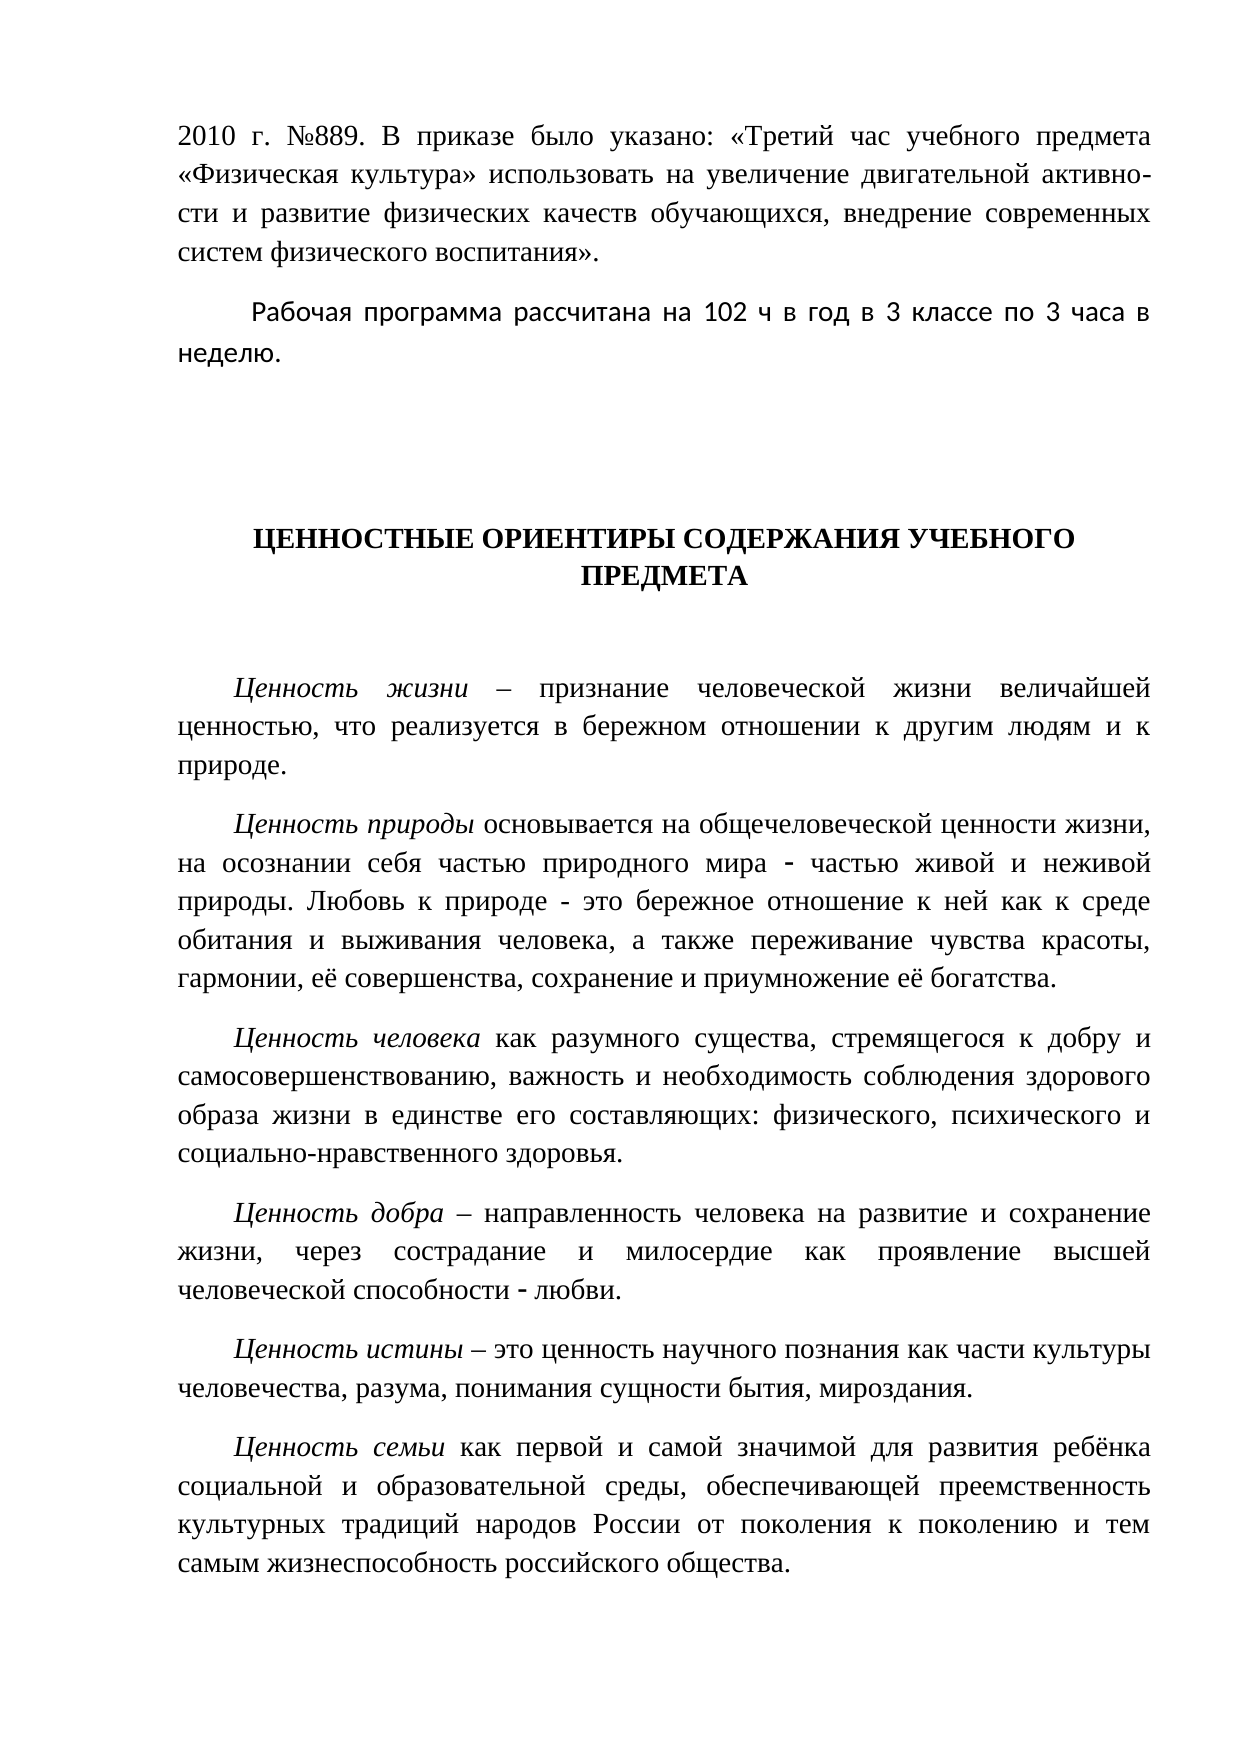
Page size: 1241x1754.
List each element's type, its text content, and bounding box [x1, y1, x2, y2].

text Рабочая программа рассчитана на 102 ч в год в 3 классе по 3 часа в неделю. [177, 293, 1152, 370]
text Ценность природы основывается на общечеловеческой ценности жизни, на осознании себя частью природного мира частью живой и неживой природы. Любовь к природе - это бережное отношение к ней как к среде обитания и выживания человека, а также переживание чувства красоты, гармонии, её совершенства, сохранение и приумножение её богатства. [177, 806, 1152, 994]
text Ценность семьи как первой и самой значимой для развития ребёнка социальной и образовательной среды, обеспечивающей преемственность культурных традиций народов России от поколения к поколению и тем самым жизнеспособность российского общества. [177, 1429, 1152, 1579]
text Ценность человека как разумного существа, стремящегося к добру и самосовершенствованию, важность и необходимость соблюдения здорового образа жизни в единстве его составляющих: физического, психического и социально-нравственного здоровья. [177, 1020, 1152, 1169]
text Ценностные ориентиры содержания учебного предмета [177, 521, 1152, 592]
text Ценность добра – направленность человека на развитие и сохранение жизни, через сострадание и милосердие как проявление высшей человеческой способности любви. [177, 1195, 1152, 1306]
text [177, 118, 1152, 267]
text Ценность истины – это ценность научного познания как части культуры человечества, разума, понимания сущности бытия, мироздания. [177, 1332, 1152, 1404]
text Ценность жизни – признание человеческой жизни величайшей ценностью, что реализуется в бережном отношении к другим людям и к природе. [177, 670, 1152, 781]
